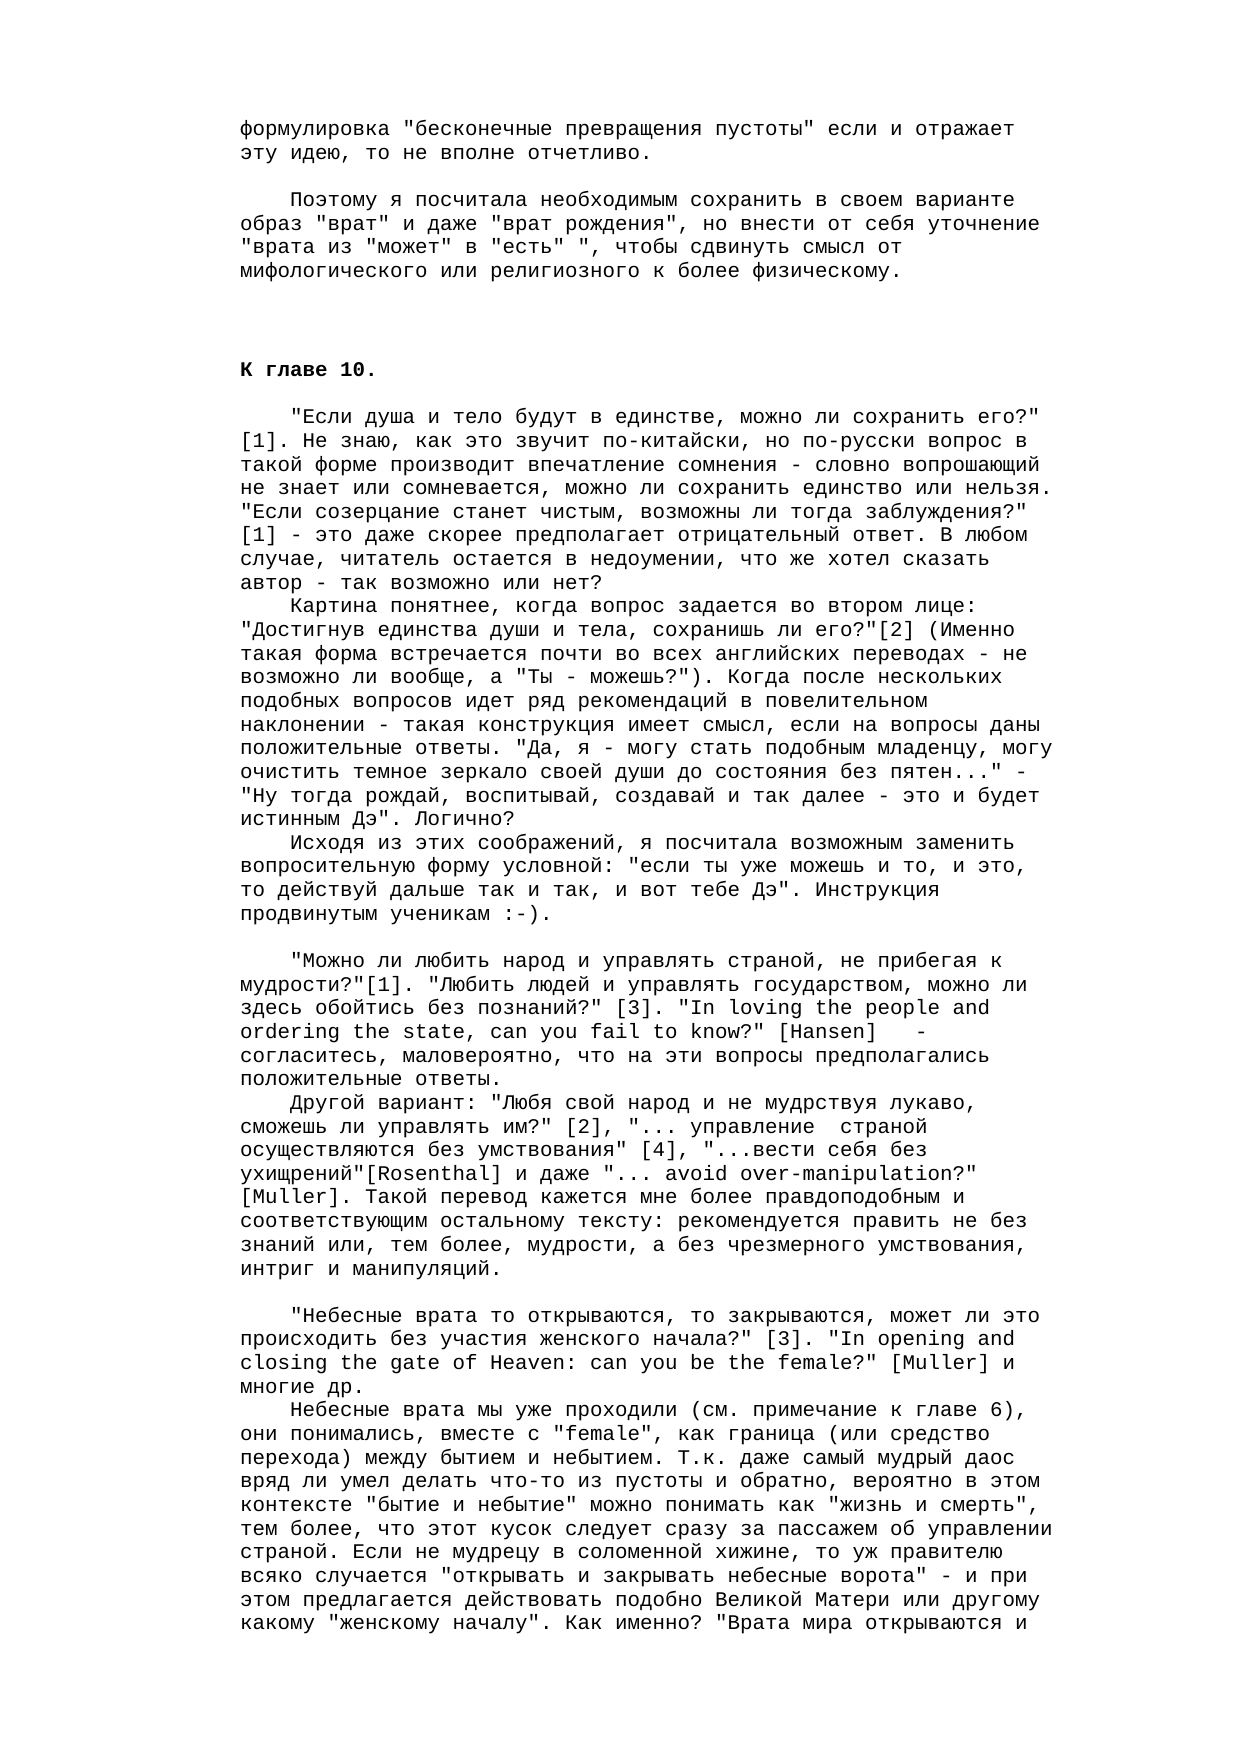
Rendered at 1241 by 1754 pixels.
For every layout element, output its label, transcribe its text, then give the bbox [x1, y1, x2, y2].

text происходить без участия женского начала?" [3]. "In opening and [177, 1328, 1152, 1352]
text "Если созерцание станет чистым, возможны ли тогда заблуждения?" [177, 501, 1152, 524]
text Картина понятнее, когда вопрос задается во втором лице: [177, 595, 1152, 619]
text контексте "бытие и небытие" можно понимать как "жизнь и смерть", [177, 1494, 1152, 1518]
text closing the gate of Heaven: сan you be the female?" [Muller] и [177, 1352, 1152, 1376]
text тем более, что этот кусок следует сразу за пассажем об управлении [177, 1518, 1152, 1541]
text Поэтому я посчитала необходимым сохранить в своем варианте [177, 189, 1152, 213]
text вопросительную форму условной: "если ты уже можешь и то, и это, [177, 856, 1152, 879]
text [Muller]. Такой перевод кажется мне более правдоподобным и [177, 1187, 1152, 1210]
text положительные ответы. [177, 1068, 1152, 1092]
text "Если душа и тело будут в единстве, можно ли сохранить его?" [177, 406, 1152, 430]
text какому "женскому началу". Как именно? "Врата мира открываются и [177, 1612, 1152, 1636]
text сможешь ли управлять им?" [2], "... управление страной [177, 1116, 1152, 1139]
text такая форма встречается почти во всех английских переводах - не [177, 643, 1152, 666]
text "Можно ли любить народ и управлять страной, не прибегая к [177, 950, 1152, 974]
text образ "врат" и даже "врат рождения", но внести от себя уточнение [177, 213, 1152, 236]
text случае, читатель остается в недоумении, что же хотел сказать [177, 548, 1152, 572]
text они понимались, вместе с "female", как граница (или средство [177, 1423, 1152, 1447]
text [1] - это даже скорее предполагает отрицательный ответ. В любом [177, 524, 1152, 548]
text "Достигнув единства души и тела, сохранишь ли его?"[2] (Именно [177, 619, 1152, 643]
text всяко случается "открывать и закрывать небесные ворота" - и при [177, 1565, 1152, 1588]
text подобных вопросов идет ряд рекомендаций в повелительном [177, 690, 1152, 714]
text "врата из "может" в "есть" ", чтобы сдвинуть смысл от [177, 236, 1152, 260]
text формулировка "бесконечные превращения пустоты" если и отражает [177, 118, 1152, 142]
text К главе 10. [177, 359, 1152, 383]
text ordering the state, can you fail to know?" [Hansen] - [177, 1021, 1152, 1045]
text этом предлагается действовать подобно Великой Матери или другому [177, 1588, 1152, 1612]
text не знает или сомневается, можно ли сохранить единство или нельзя. [177, 477, 1152, 501]
text продвинутым ученикам :-). [177, 903, 1152, 926]
text наклонении - такая конструкция имеет смысл, если на вопросы даны [177, 714, 1152, 737]
text согласитесь, маловероятно, что на эти вопросы предполагались [177, 1045, 1152, 1068]
text такой форме производит впечатление сомнения - словно вопрошающий [177, 453, 1152, 477]
text перехода) между бытием и небытием. Т.к. даже самый мудрый даос [177, 1447, 1152, 1470]
text многие др. [177, 1376, 1152, 1399]
text интриг и манипуляций. [177, 1257, 1152, 1281]
text положительные ответы. "Да, я - могу стать подобным младенцу, могу [177, 737, 1152, 761]
text возможно ли вообще, а "Ты - можешь?"). Когда после нескольких [177, 666, 1152, 690]
text эту идею, то не вполне отчетливо. [177, 142, 1152, 165]
text Исходя из этих соображений, я посчитала возможным заменить [177, 832, 1152, 856]
text мудрости?"[1]. "Любить людей и управлять государством, можно ли [177, 974, 1152, 997]
text истинным Дэ". Логично? [177, 808, 1152, 832]
text осуществляются без умствования" [4], "...вести себя без [177, 1139, 1152, 1163]
text соответствующим остальному тексту: рекомендуется править не без [177, 1210, 1152, 1234]
text очистить темное зеркало своей души до состояния без пятен..." - [177, 761, 1152, 784]
text вряд ли умел делать что-то из пустоты и обратно, вероятно в этом [177, 1470, 1152, 1494]
text "Небесные врата то открываются, то закрываются, может ли это [177, 1305, 1152, 1328]
text здесь обойтись без познаний?" [3]. "In loving the people and [177, 997, 1152, 1021]
text знаний или, тем более, мудрости, а без чрезмерного умствования, [177, 1234, 1152, 1257]
text [1]. Не знаю, как это звучит по-китайски, но по-русски вопрос в [177, 430, 1152, 453]
text автор - так возможно или нет? [177, 572, 1152, 595]
text мифологического или религиозного к более физическому. [177, 260, 1152, 284]
text Другой вариант: "Любя свой народ и не мудрствуя лукаво, [177, 1092, 1152, 1116]
text "Ну тогда рождай, воспитывай, создавай и так далее - это и будет [177, 784, 1152, 808]
text ухищрений"[Rosenthal] и даже "... avoid over-manipulation?" [177, 1163, 1152, 1187]
text то действуй дальше так и так, и вот тебе Дэ". Инструкция [177, 879, 1152, 903]
text Небесные врата мы уже проходили (см. примечание к главе 6), [177, 1399, 1152, 1423]
text страной. Если не мудрецу в соломенной хижине, то уж правителю [177, 1541, 1152, 1565]
